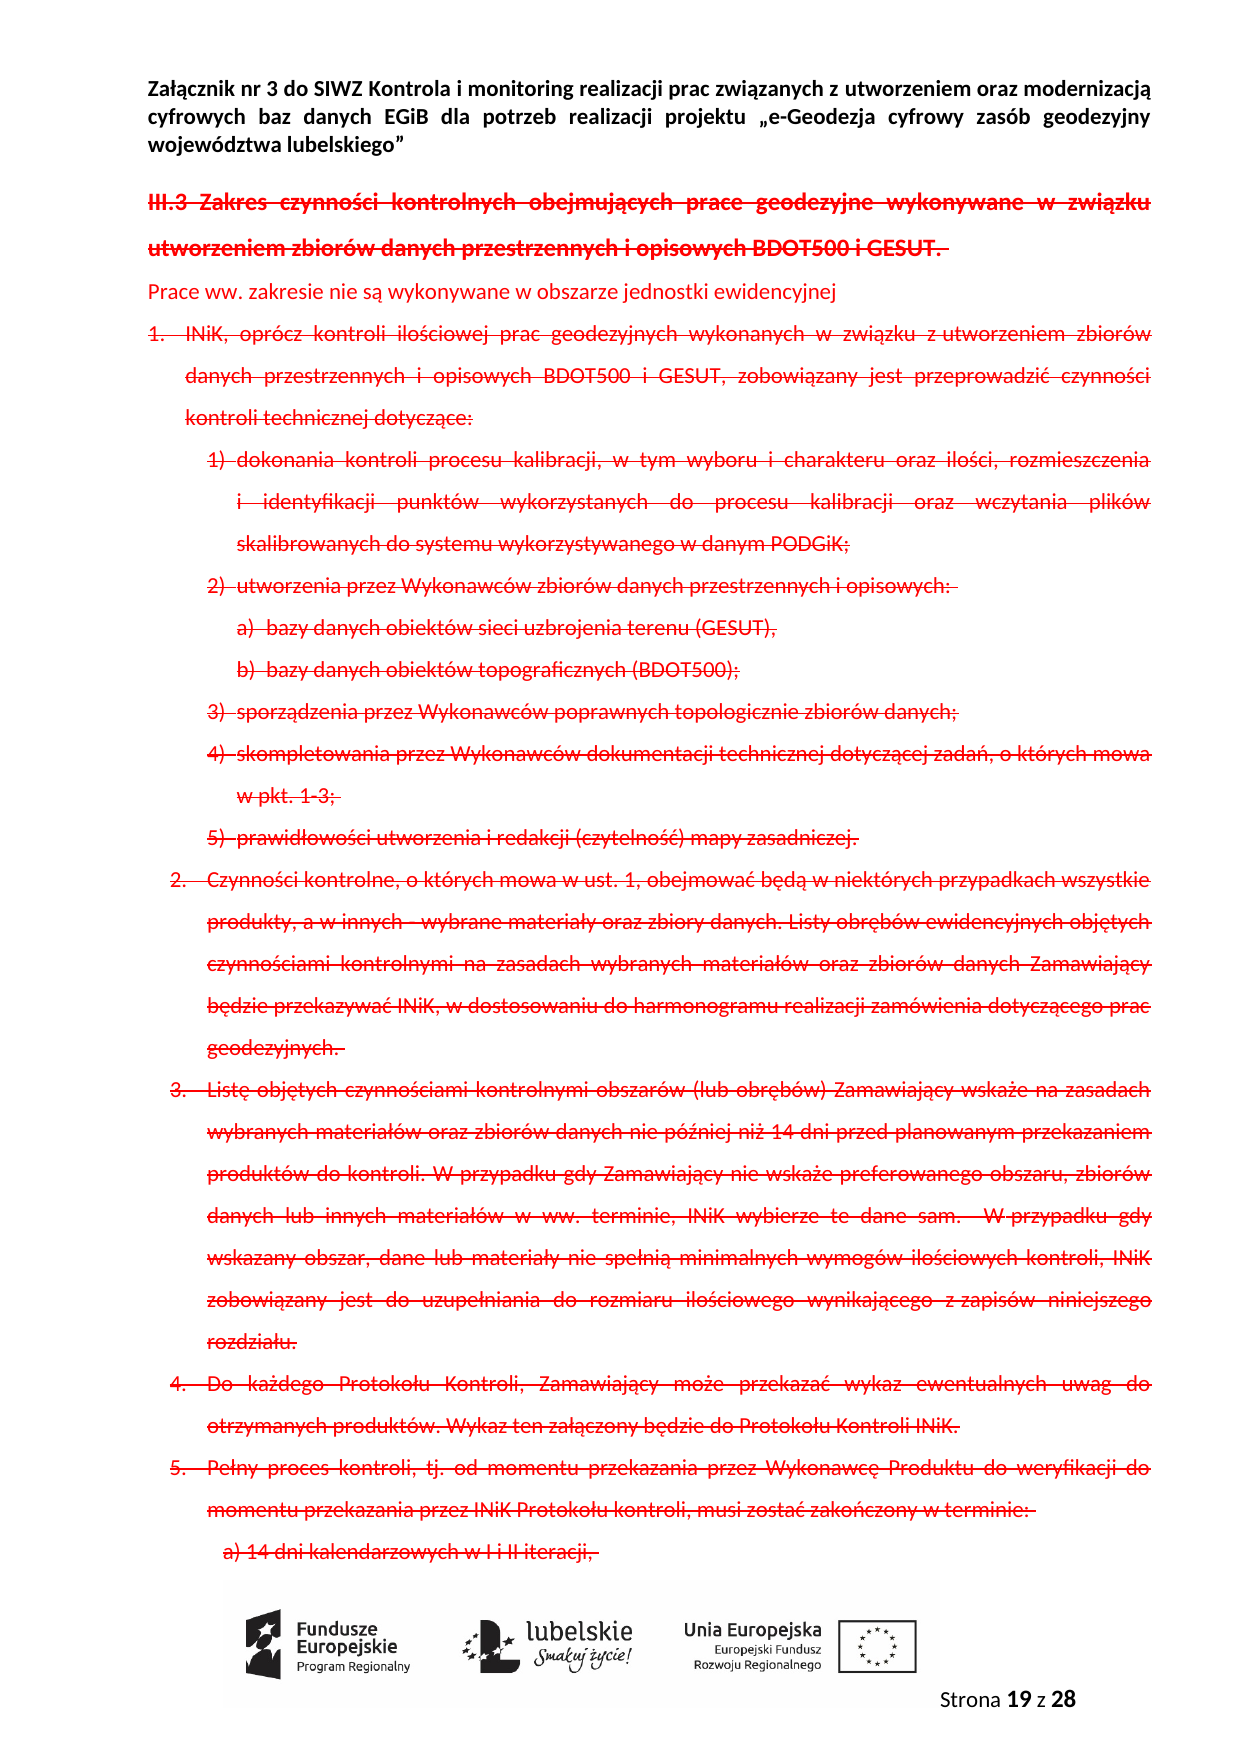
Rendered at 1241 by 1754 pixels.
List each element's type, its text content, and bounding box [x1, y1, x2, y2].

text III.3 Zakres czynności kontrolnych obejmujących prace geodezyjne wykonywane w związku utworzeniem zbiorów danych przestrzennych i opisowych BDOT500 i GESUT. [148, 186, 1152, 262]
text Prace ww. zakresie nie są wykonywane w obszarze jednostki ewidencyjnej [148, 277, 1152, 305]
list skompletowania przez Wykonawców dokumentacji technicznej dotyczącej zadań, o których mowa w pkt. 1-3; [207, 755, 1152, 809]
list skompletowania przez Wykonawców dokumentacji technicznej dotyczącej zadań, o których mowa w pkt. 1-3; [207, 739, 1152, 754]
list bazy danych obiektów topograficznych (BDOT500); [236, 655, 1152, 683]
list a) 14 dni kalendarzowych w I i II iteracji, [223, 1537, 1152, 1565]
list Pełny proces kontroli, tj. od momentu przekazania przez Wykonawcę Produktu do weryfikacji do momentu przekazania przez INiK Protokołu kontroli, musi zostać zakończony w terminie: [169, 1453, 1152, 1523]
picture [223, 1580, 940, 1708]
list Czynności kontrolne, o których mowa w ust. 1, obejmować będą w niektórych przypadkach wszystkie produkty, a w innych - wybrane materiały oraz zbiory danych. Listy obrębów ewidencyjnych objętych czynnościami kontrolnymi na zasadach wybranych materiałów oraz zbiorów danych Zamawiający będzie przekazywać INiK, w dostosowaniu do harmonogramu realizacji zamówienia dotyczącego prac geodezyjnych. [169, 865, 1152, 1061]
list dokonania kontroli procesu kalibracji, w tym wyboru i charakteru oraz ilości, rozmieszczenia i identyfikacji punktów wykorzystanych do procesu kalibracji oraz wczytania plików skalibrowanych do systemu wykorzystywanego w danym PODGiK; [207, 445, 1152, 557]
list prawidłowości utworzenia i redakcji (czytelność) mapy zasadniczej. [207, 823, 1152, 851]
list INiK, oprócz kontroli ilościowej prac geodezyjnych wykonanych w związku z utworzeniem zbiorów danych przestrzennych i opisowych BDOT500 i GESUT, zobowiązany jest przeprowadzić czynności kontroli technicznej dotyczące: [148, 319, 1152, 335]
list sporządzenia przez Wykonawców poprawnych topologicznie zbiorów danych; [207, 697, 1152, 725]
list utworzenia przez Wykonawców zbiorów danych przestrzennych i opisowych: [207, 571, 1152, 599]
list Do każdego Protokołu Kontroli, Zamawiający może przekazać wykaz ewentualnych uwag do otrzymanych produktów. Wykaz ten załączony będzie do Protokołu Kontroli INiK. [169, 1369, 1152, 1384]
list Do każdego Protokołu Kontroli, Zamawiający może przekazać wykaz ewentualnych uwag do otrzymanych produktów. Wykaz ten załączony będzie do Protokołu Kontroli INiK. [169, 1385, 1152, 1439]
list INiK, oprócz kontroli ilościowej prac geodezyjnych wykonanych w związku z utworzeniem zbiorów danych przestrzennych i opisowych BDOT500 i GESUT, zobowiązany jest przeprowadzić czynności kontroli technicznej dotyczące: [148, 336, 1152, 431]
list Listę objętych czynnościami kontrolnymi obszarów (lub obrębów) Zamawiający wskaże na zasadach wybranych materiałów oraz zbiorów danych nie później niż 14 dni przed planowanym przekazaniem produktów do kontroli. W przypadku gdy Zamawiający nie wskaże preferowanego obszaru, zbiorów danych lub innych materiałów w ww. terminie, INiK wybierze te dane sam. W przypadku gdy wskazany obszar, dane lub materiały nie spełnią minimalnych wymogów ilościowych kontroli, INiK zobowiązany jest do uzupełniania do rozmiaru ilościowego wynikającego z zapisów niniejszego rozdziału. [169, 1075, 1152, 1355]
list bazy danych obiektów sieci uzbrojenia terenu (GESUT), [236, 613, 1152, 641]
